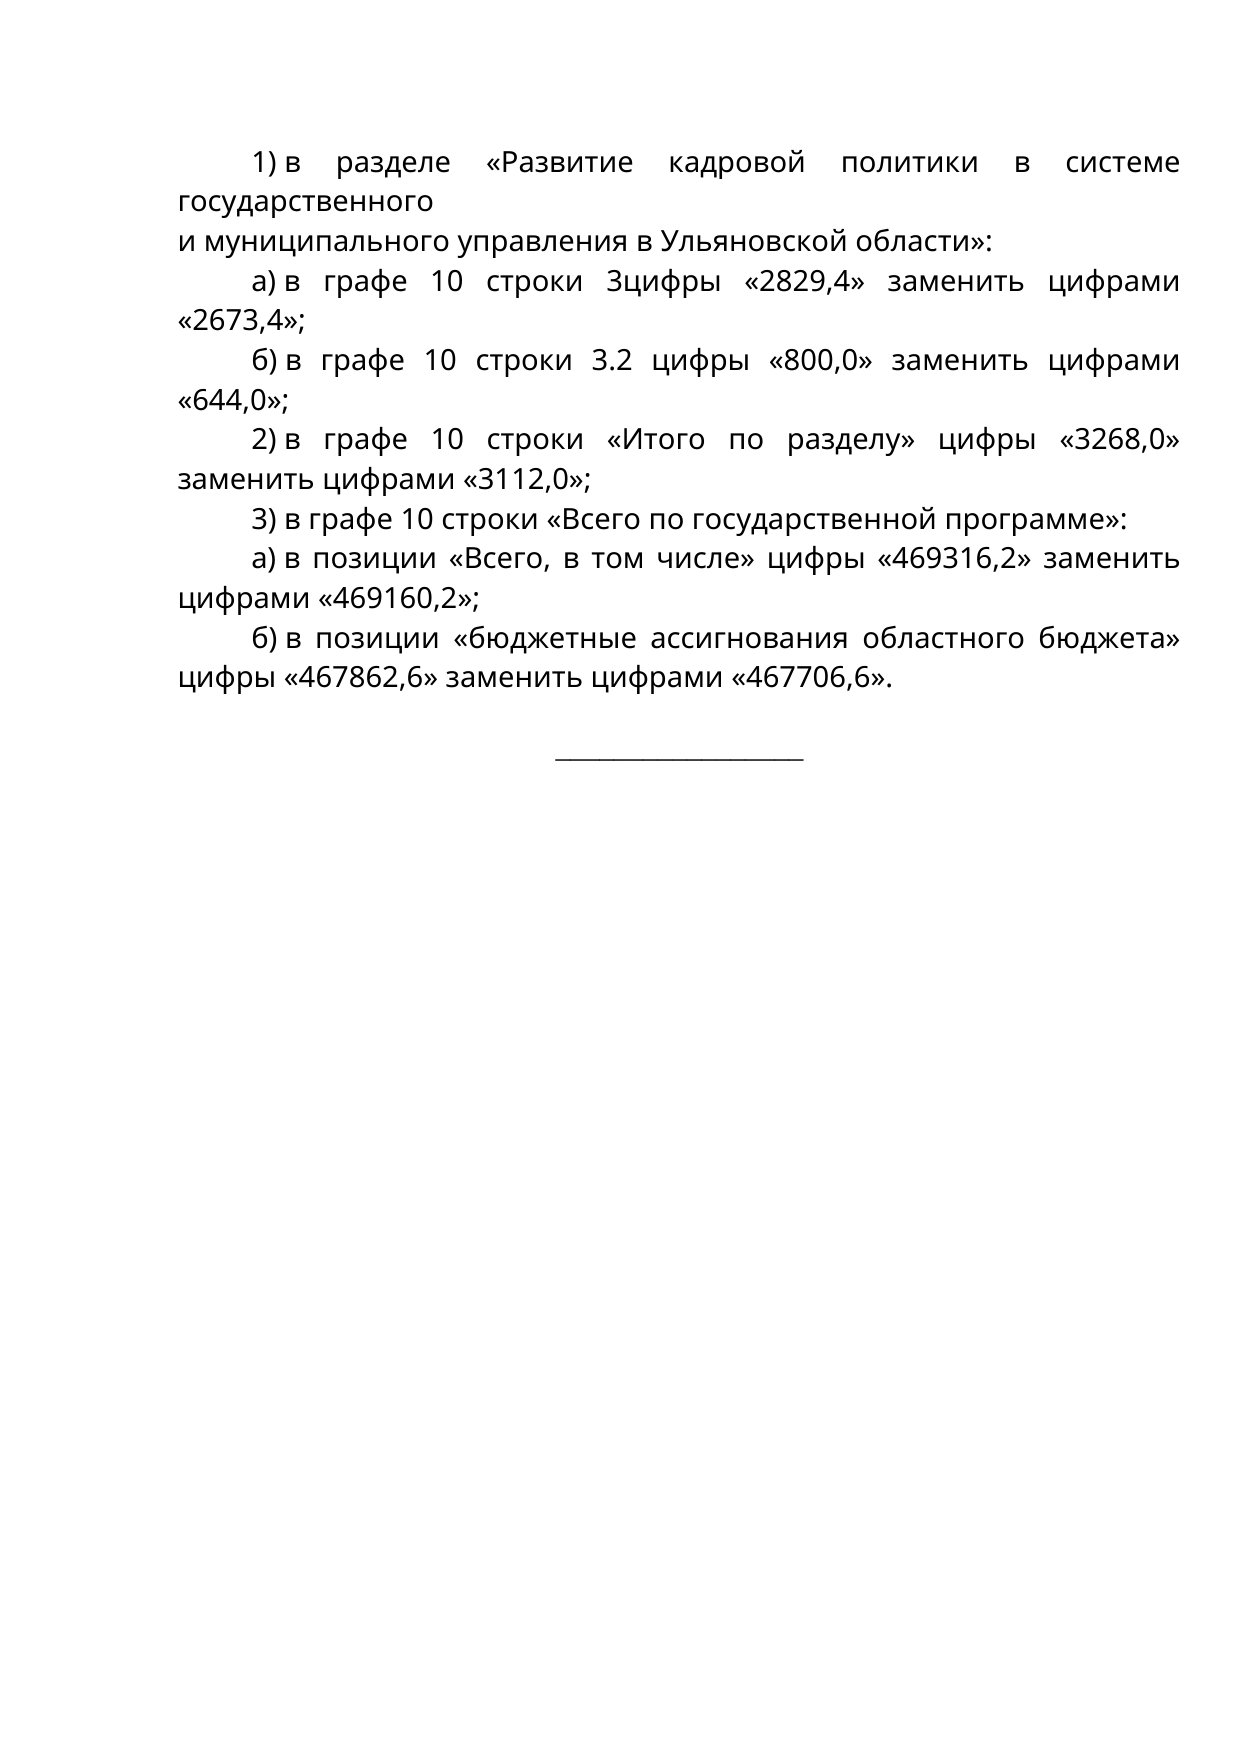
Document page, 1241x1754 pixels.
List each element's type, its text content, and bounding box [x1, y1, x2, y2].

text 3) в графе 10 строки «Всего по государственной программе»: [177, 498, 1181, 538]
text _________________ [177, 730, 1181, 763]
text 2) в графе 10 строки «Итого по разделу» цифры «3268,0» заменить цифрами «3112,0»; [177, 419, 1181, 498]
text 1) в разделе «Развитие кадровой политики в системе государственного и муниципального управления в Ульяновской области»: [177, 141, 1181, 260]
text б) в графе 10 строки 3.2 цифры «800,0» заменить цифрами «644,0»; [177, 339, 1181, 419]
text б) в позиции «бюджетные ассигнования областного бюджета» цифры «467862,6» заменить цифрами «467706,6». [177, 617, 1181, 696]
text а) в графе 10 строки 3цифры «2829,4» заменить цифрами «2673,4»; [177, 260, 1181, 339]
text а) в позиции «Всего, в том числе» цифры «469316,2» заменить цифрами «469160,2»; [177, 538, 1181, 617]
